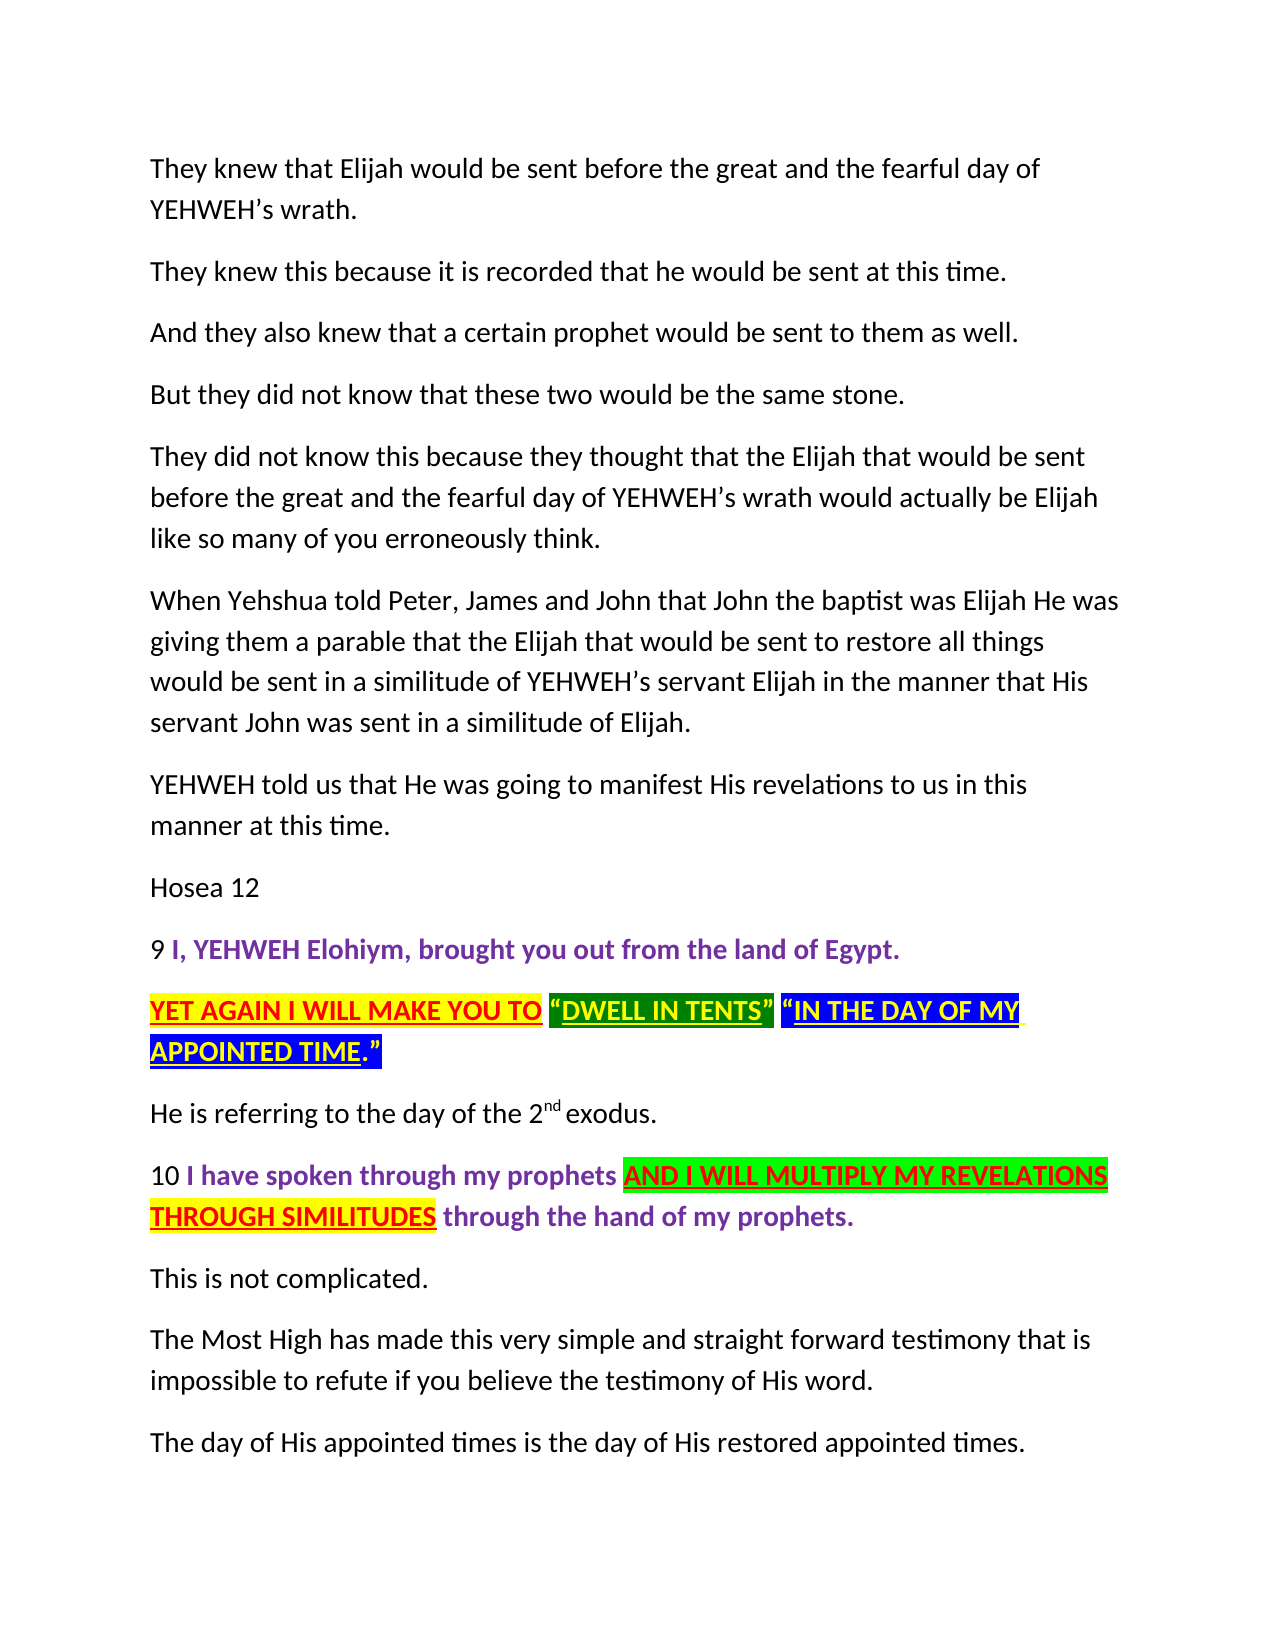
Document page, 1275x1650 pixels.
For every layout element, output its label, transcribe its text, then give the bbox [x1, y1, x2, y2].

text They knew this because it is recorded that he would be sent at this time. [150, 253, 1125, 288]
text YET AGAIN I WILL MAKE YOU TO “DWELL IN TENTS” “IN THE DAY OF MY APPOINTED TIME.” [150, 992, 1125, 1069]
text Hosea 12 [150, 869, 1125, 904]
text When Yehshua told Peter, James and John that John the baptist was Elijah He was giving them a parable that the Elijah that would be sent to restore all things would be sent in a similitude of YEHWEH’s servant Elijah in the manner that His servant John was sent in a similitude of Elijah. [150, 582, 1125, 740]
text This is not complicated. [150, 1260, 1125, 1295]
text But they did not know that these two would be the same stone. [150, 376, 1125, 412]
text And they also knew that a certain prophet would be sent to them as well. [150, 314, 1125, 350]
text The day of His appointed times is the day of His restored appointed times. [150, 1424, 1125, 1460]
text They did not know this because they thought that the Elijah that would be sent before the great and the fearful day of YEHWEH’s wrath would actually be Elijah like so many of you erroneously think. [150, 438, 1125, 556]
text They knew that Elijah would be sent before the great and the fearful day of YEHWEH’s wrath. [150, 150, 1125, 227]
text He is referring to the day of the 2nd exodus. [150, 1095, 1125, 1131]
text 9 I, YEHWEH Elohiym, brought you out from the land of Egypt. [150, 931, 1125, 966]
text 10 I have spoken through my prophets AND I WILL MULTIPLY MY REVELATIONS THROUGH SIMILITUDES through the hand of my prophets. [150, 1157, 1125, 1233]
text The Most High has made this very simple and straight forward testimony that is impossible to refute if you believe the testimony of His word. [150, 1321, 1125, 1398]
text YEHWEH told us that He was going to manifest His revelations to us in this manner at this time. [150, 766, 1125, 843]
